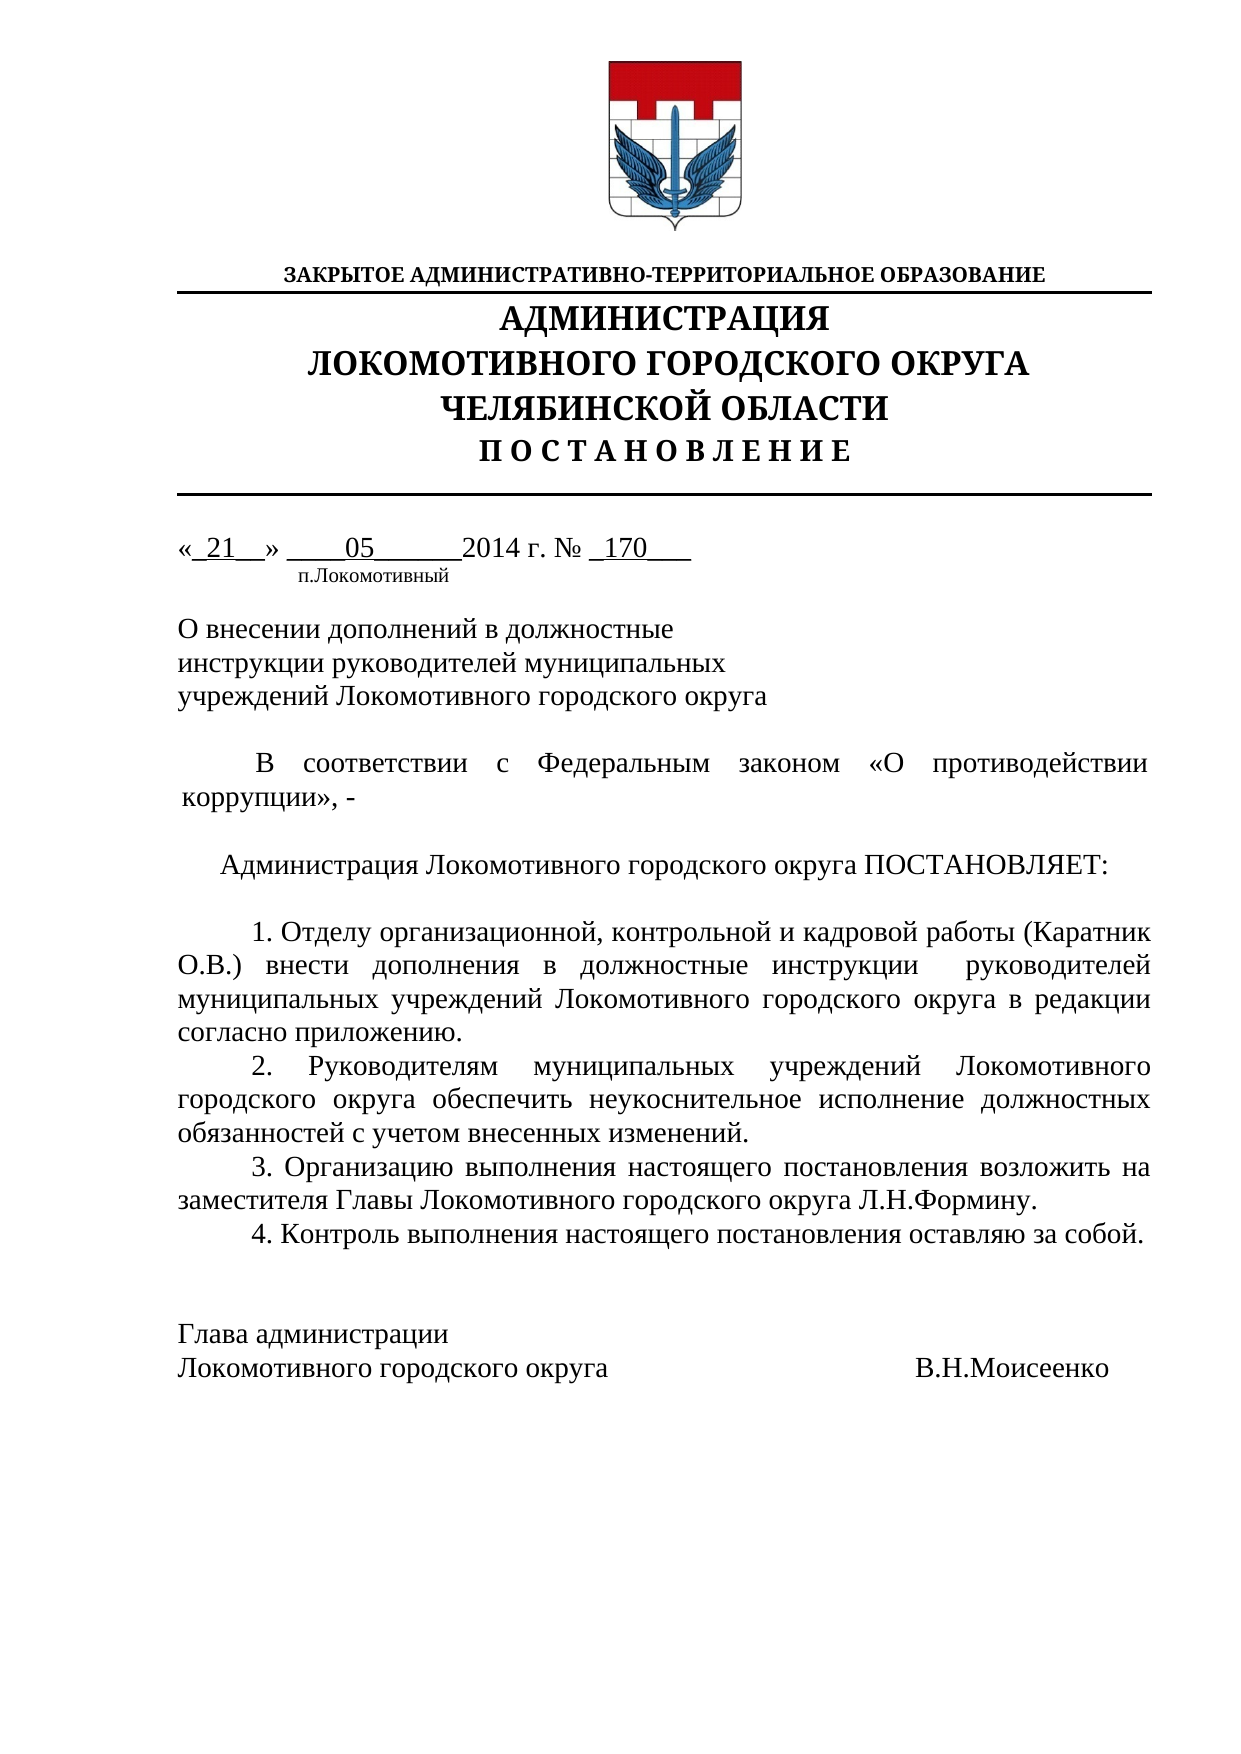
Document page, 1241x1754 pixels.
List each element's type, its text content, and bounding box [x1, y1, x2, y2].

text 4. Контроль выполнения настоящего постановления оставляю за собой. [177, 1216, 1152, 1249]
text В соответствии с Федеральным законом «О противодействии коррупции», - [182, 746, 1149, 813]
text ЗАКРЫТОЕ АДМИНИСТРАТИВНО-ТЕРРИТОРИАЛЬНОЕ ОБРАЗОВАНИЕ [177, 261, 1152, 291]
text ЛОКОМОТИВНОГО ГОРОДСКОГО ОКРУГА [177, 340, 1152, 385]
picture [608, 61, 742, 231]
text 3. Организацию выполнения настоящего постановления возложить на заместителя Главы Локомотивного городского округа Л.Н.Формину. [177, 1149, 1152, 1216]
text Локомотивного городского округа В.Н.Моисеенко [177, 1350, 1152, 1383]
text О внесении дополнений в должностные [177, 611, 1152, 645]
text Администрация Локомотивного городского округа ПОСТАНОВЛЯЕТ: [177, 847, 1152, 880]
text 1. Отделу организационной, контрольной и кадровой работы (Каратник О.В.) внести дополнения в должностные инструкции руководителей муниципальных учреждений Локомотивного городского округа в редакции согласно приложению. [177, 914, 1152, 1048]
text АДМИНИСТРАЦИЯ [177, 294, 1152, 340]
text ЧЕЛЯБИНСКОЙ ОБЛАСТИ [177, 385, 1152, 431]
text инструкции руководителей муниципальных [177, 645, 1152, 678]
text П О С Т А Н О В Л Е Н И Е [177, 431, 1152, 493]
text «_21__» ____05______2014 г. № _170___ [177, 530, 1152, 563]
text Глава администрации [177, 1316, 1152, 1350]
text учреждений Локомотивного городского округа [177, 678, 1152, 712]
text 2. Руководителям муниципальных учреждений Локомотивного городского округа обеспечить неукоснительное исполнение должностных обязанностей с учетом внесенных изменений. [177, 1048, 1152, 1149]
text п.Локомотивный [177, 563, 1152, 587]
